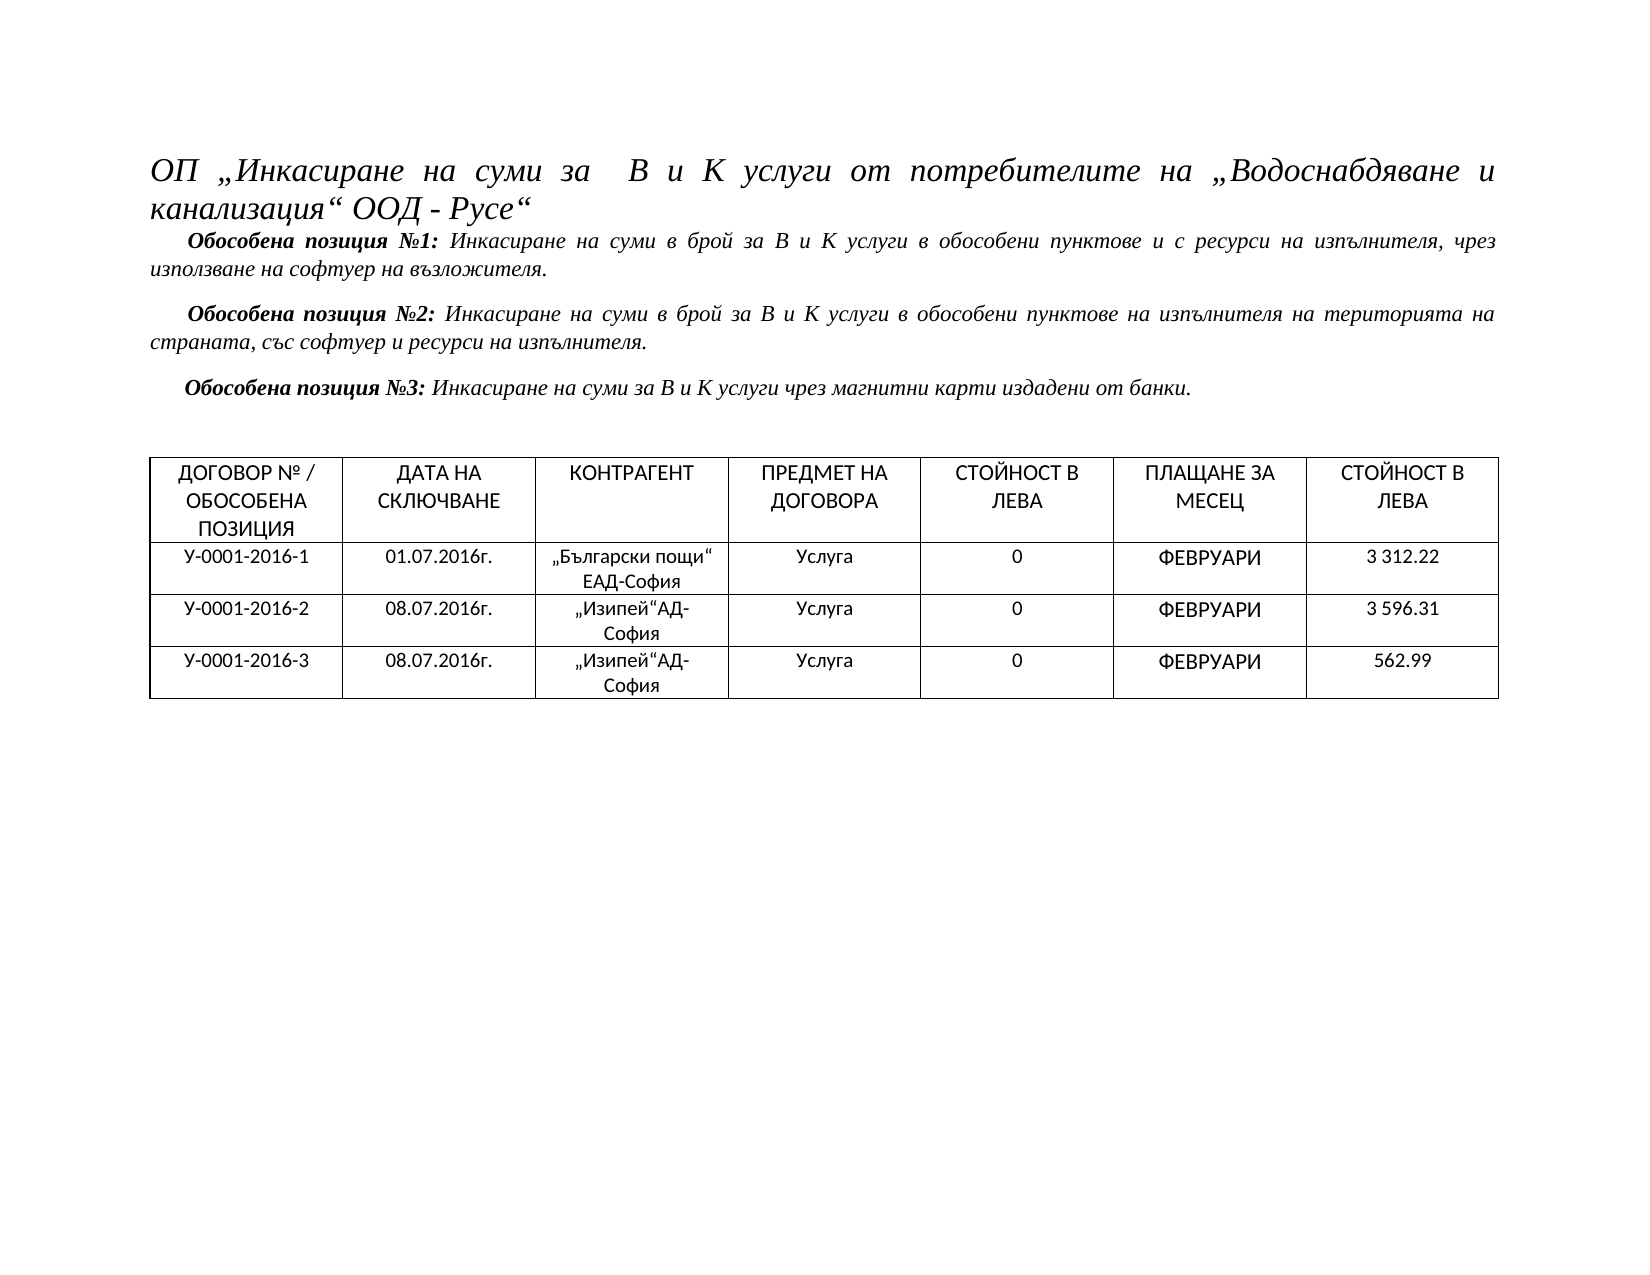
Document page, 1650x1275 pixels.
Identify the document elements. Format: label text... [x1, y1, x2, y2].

text Обособена позиция №2: Инкасиране на суми в брой за В и К услуги в обособени пунктове на изпълнителя на територията на страната, със софтуер и ресурси на изпълнителя. [150, 300, 1500, 355]
table_cell ФЕВРУАРИ [1114, 647, 1306, 698]
table_cell У-0001-2016-3 [151, 647, 342, 698]
table_cell 08.07.2016г. [343, 595, 535, 646]
table_header ДОГОВОР № / ОБОСОБЕНА ПОЗИЦИЯ [151, 458, 342, 542]
table_cell 3 312.22 [1307, 543, 1498, 594]
table_cell У-0001-2016-1 [151, 543, 342, 594]
table_cell 08.07.2016г. [343, 647, 535, 698]
table_cell 01.07.2016г. [343, 543, 535, 594]
table_cell Услуга [729, 647, 920, 698]
table_header ПРЕДМЕТ НА ДОГОВОРА [729, 458, 920, 542]
table_cell 3 596.31 [1307, 595, 1498, 646]
table_cell ФЕВРУАРИ [1114, 595, 1306, 646]
table_cell 0 [921, 647, 1113, 698]
table_cell „Изипей“АД- София [536, 647, 728, 698]
text Обособена позиция №1: Инкасиране на суми в брой за В и К услуги в обособени пунктове и с ресурси на изпълнителя, чрез използване на софтуер на възложителя. [150, 227, 1500, 281]
table_cell 0 [921, 595, 1113, 646]
table_cell У-0001-2016-2 [151, 595, 342, 646]
table_header ПЛАЩАНЕ ЗА МЕСЕЦ [1114, 458, 1306, 542]
table_cell 0 [921, 543, 1113, 594]
table_cell ФЕВРУАРИ [1114, 543, 1306, 594]
text Обособена позиция №3: Инкасиране на суми за В и К услуги чрез магнитни карти издадени от банки. [150, 374, 1500, 400]
table_header СТОЙНОСТ В ЛЕВА [1307, 458, 1498, 542]
table_cell 562.99 [1307, 647, 1498, 698]
table_header СТОЙНОСТ В ЛЕВА [921, 458, 1113, 542]
table_header ДАТА НА СКЛЮЧВАНЕ [343, 458, 535, 542]
table_cell Услуга [729, 543, 920, 594]
table_cell „Изипей“АД- София [536, 595, 728, 646]
table_header КОНТРАГЕНТ [536, 458, 728, 542]
table_cell Услуга [729, 595, 920, 646]
text ОП „Инкасиране на суми за В и К услуги от потребителите на „Водоснабдяване и канализация“ ООД - Русе“ [150, 150, 1500, 227]
table_cell „Български пощи“ ЕАД-София [536, 543, 728, 594]
